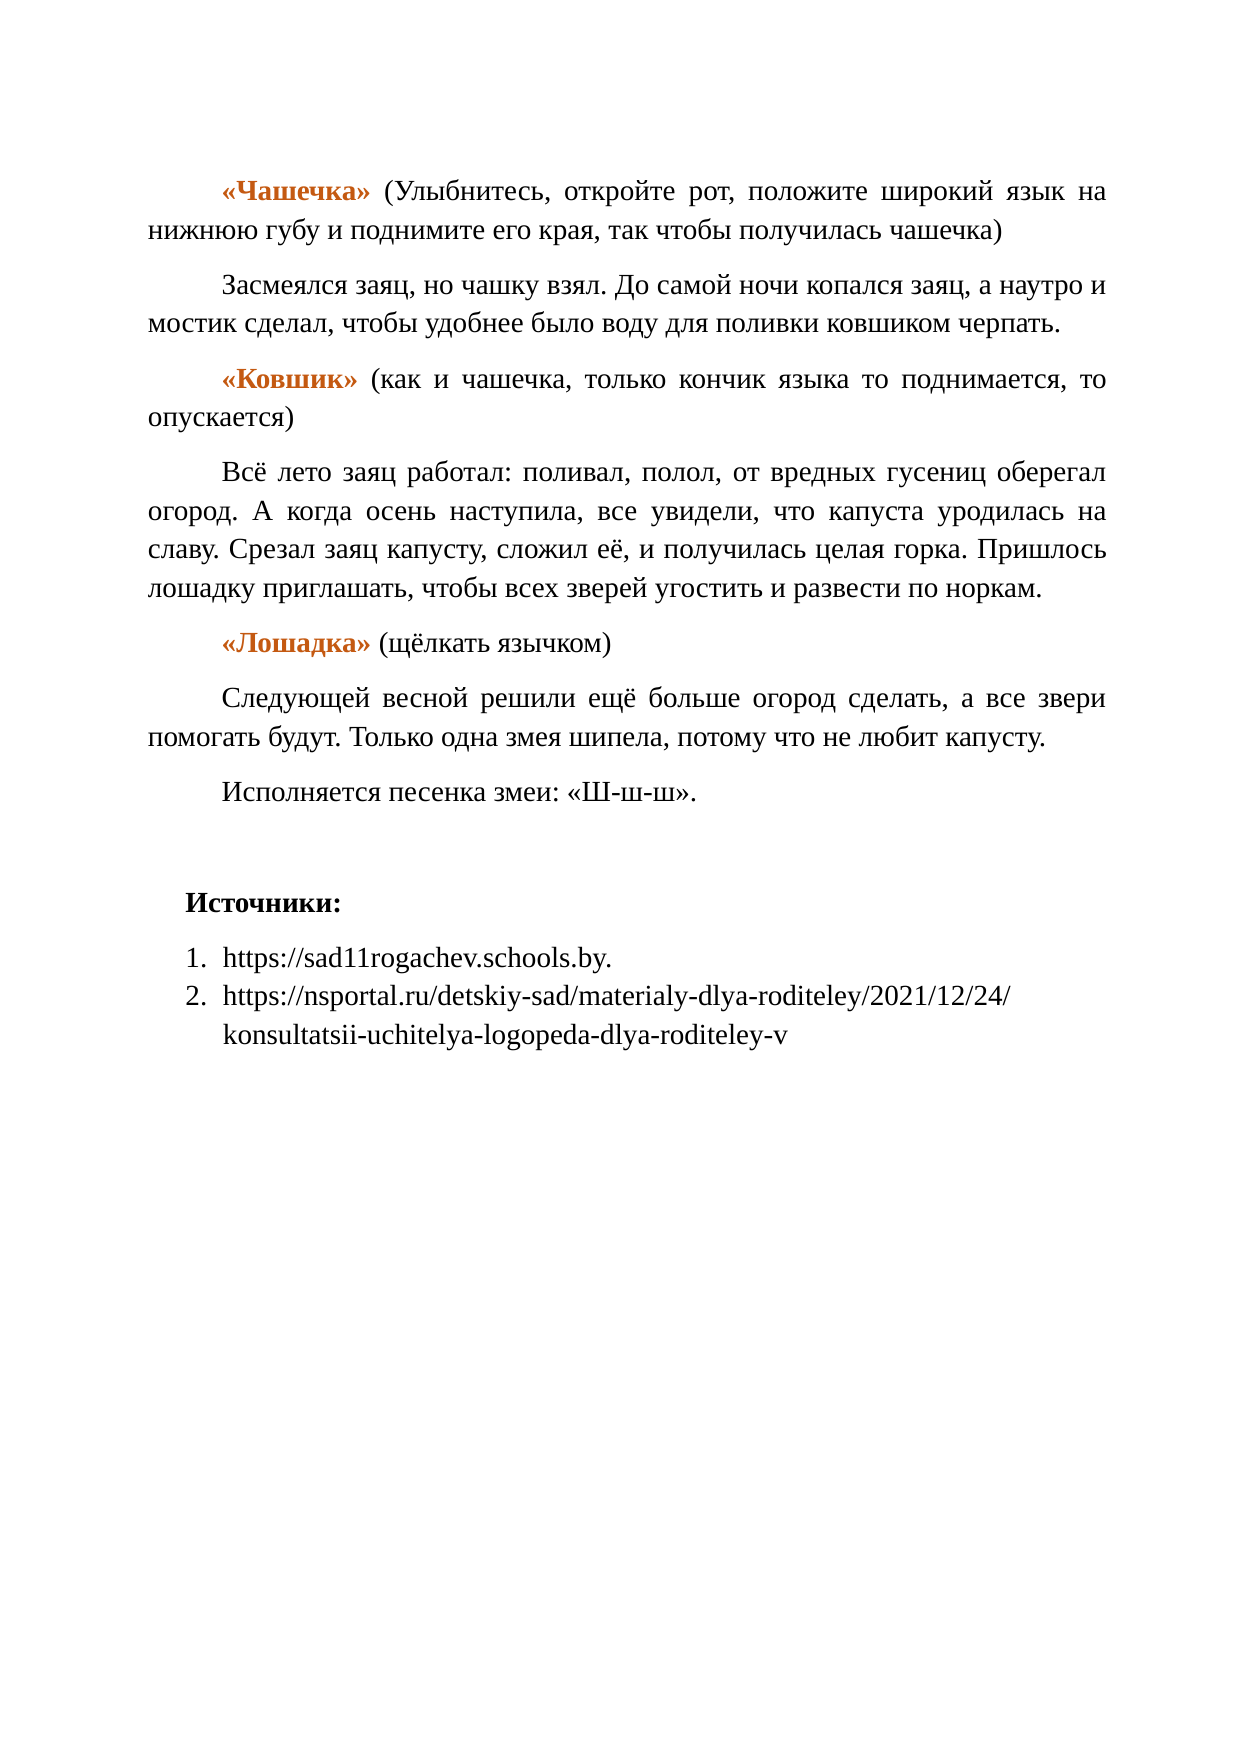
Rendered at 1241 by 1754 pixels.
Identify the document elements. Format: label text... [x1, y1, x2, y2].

text Засмеялся заяц, но чашку взял. До самой ночи копался заяц, а наутро и мостик сделал, чтобы удобнее было воду для поливки ковшиком черпать. [148, 267, 1107, 339]
list https://sad11rogachev.schools.by. [185, 940, 1107, 973]
text «Лошадка» (щёлкать язычком) [148, 625, 1107, 659]
text Исполняется песенка змеи: «Ш-ш-ш». [148, 774, 1107, 808]
text Источники: [148, 885, 1107, 918]
text «Ковшик» (как и чашечка, только кончик языка то поднимается, то опускается) [148, 361, 1107, 433]
text Всё лето заяц работал: поливал, полол, от вредных гусениц оберегал огород. А когда осень наступила, все увидели, что капуста уродилась на славу. Срезал заяц капусту, сложил её, и получилась целая горка. Пришлось лошадку приглашать, чтобы всех зверей угостить и развести по норкам. [148, 454, 1107, 604]
text Следующей весной решили ещё больше огород сделать, а все звери помогать будут. Только одна змея шипела, потому что не любит капусту. [148, 681, 1107, 753]
text «Чашечка» (Улыбнитесь, откройте рот, положите широкий язык на нижнюю губу и поднимите его края, так чтобы получилась чашечка) [148, 173, 1107, 245]
list https://nsportal.ru/detskiy-sad/materialy-dlya-roditeley/2021/12/24/konsultatsii-uchitelya-logopeda-dlya-roditeley-v [185, 978, 1107, 1051]
